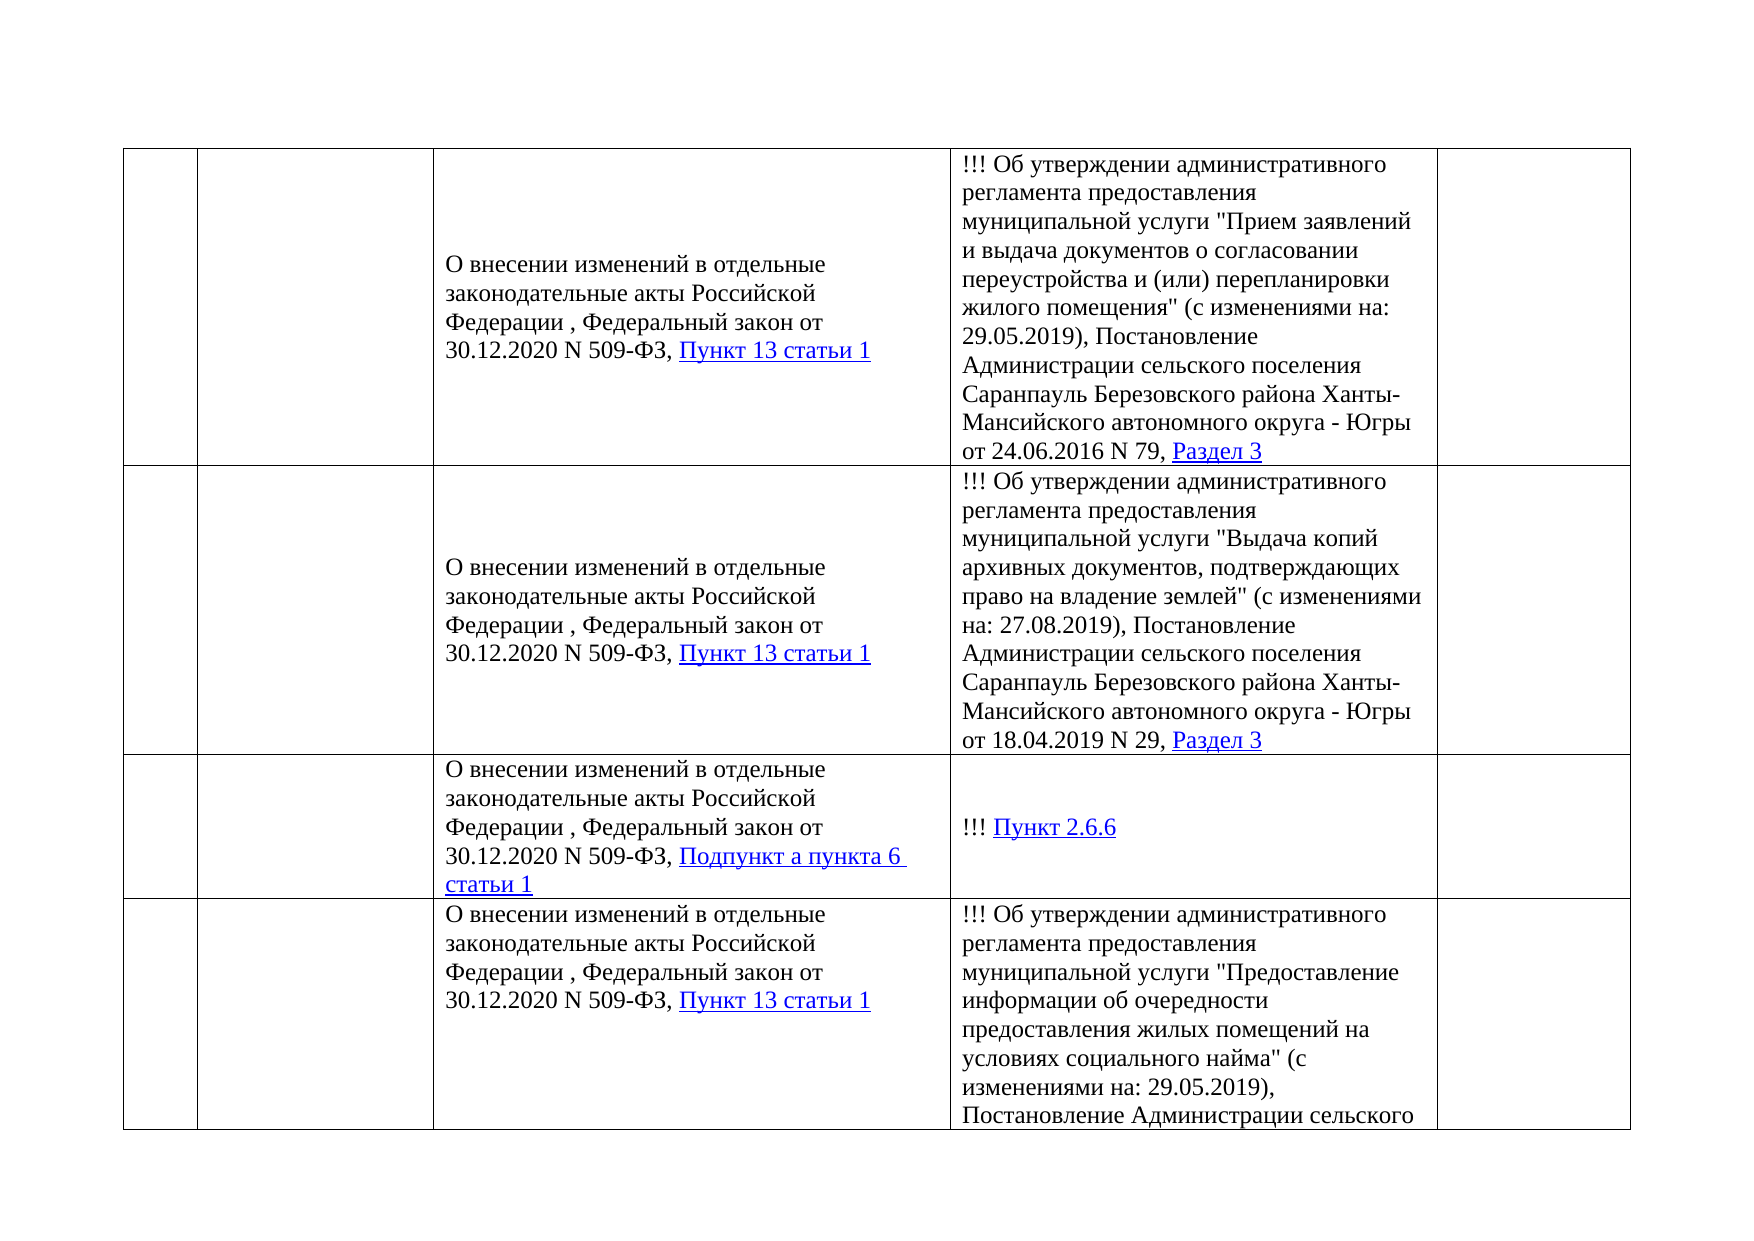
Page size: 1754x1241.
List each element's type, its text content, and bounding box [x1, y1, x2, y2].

table_cell [198, 899, 433, 1129]
table_cell О внесении изменений в отдельные законодательные акты Российской Федерации , Федеральный закон от 30.12.2020 N 509-ФЗ, Пункт 13 статьи 1 [434, 466, 950, 753]
table_cell [124, 755, 197, 898]
table_cell О внесении изменений в отдельные законодательные акты Российской Федерации , Федеральный закон от 30.12.2020 N 509-ФЗ, Пункт 13 статьи 1 [434, 149, 950, 465]
table_cell [124, 466, 197, 753]
table_cell [1438, 755, 1630, 898]
table_cell [124, 899, 197, 1129]
table_cell !!! Об утверждении административного регламента предоставления муниципальной услуги "Прием заявлений и выдача документов о согласовании переустройства и (или) перепланировки жилого помещения" (с изменениями на: 29.05.2019), Постановление Администрации сельского поселения Саранпауль Березовского района Ханты-Мансийского автономного округа - Югры от 24.06.2016 N 79, Раздел 3 [951, 149, 1437, 465]
table_cell [1438, 149, 1630, 465]
table_cell [124, 149, 197, 465]
table_cell !!! Об утверждении административного регламента предоставления муниципальной услуги "Выдача копий архивных документов, подтверждающих право на владение землей" (с изменениями на: 27.08.2019), Постановление Администрации сельского поселения Саранпауль Березовского района Ханты-Мансийского автономного округа - Югры от 18.04.2019 N 29, Раздел 3 [951, 466, 1437, 753]
table_cell О внесении изменений в отдельные законодательные акты Российской Федерации , Федеральный закон от 30.12.2020 N 509-ФЗ, Подпункт а пункта 6 статьи 1 [434, 755, 950, 898]
table_cell !!! Пункт 2.6.6 [951, 755, 1437, 898]
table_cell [434, 899, 950, 1129]
table_cell [198, 149, 433, 465]
table_cell [1438, 466, 1630, 753]
table_cell [1438, 899, 1630, 1129]
table_cell [198, 466, 433, 753]
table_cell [951, 899, 1437, 1129]
table_cell [198, 755, 433, 898]
